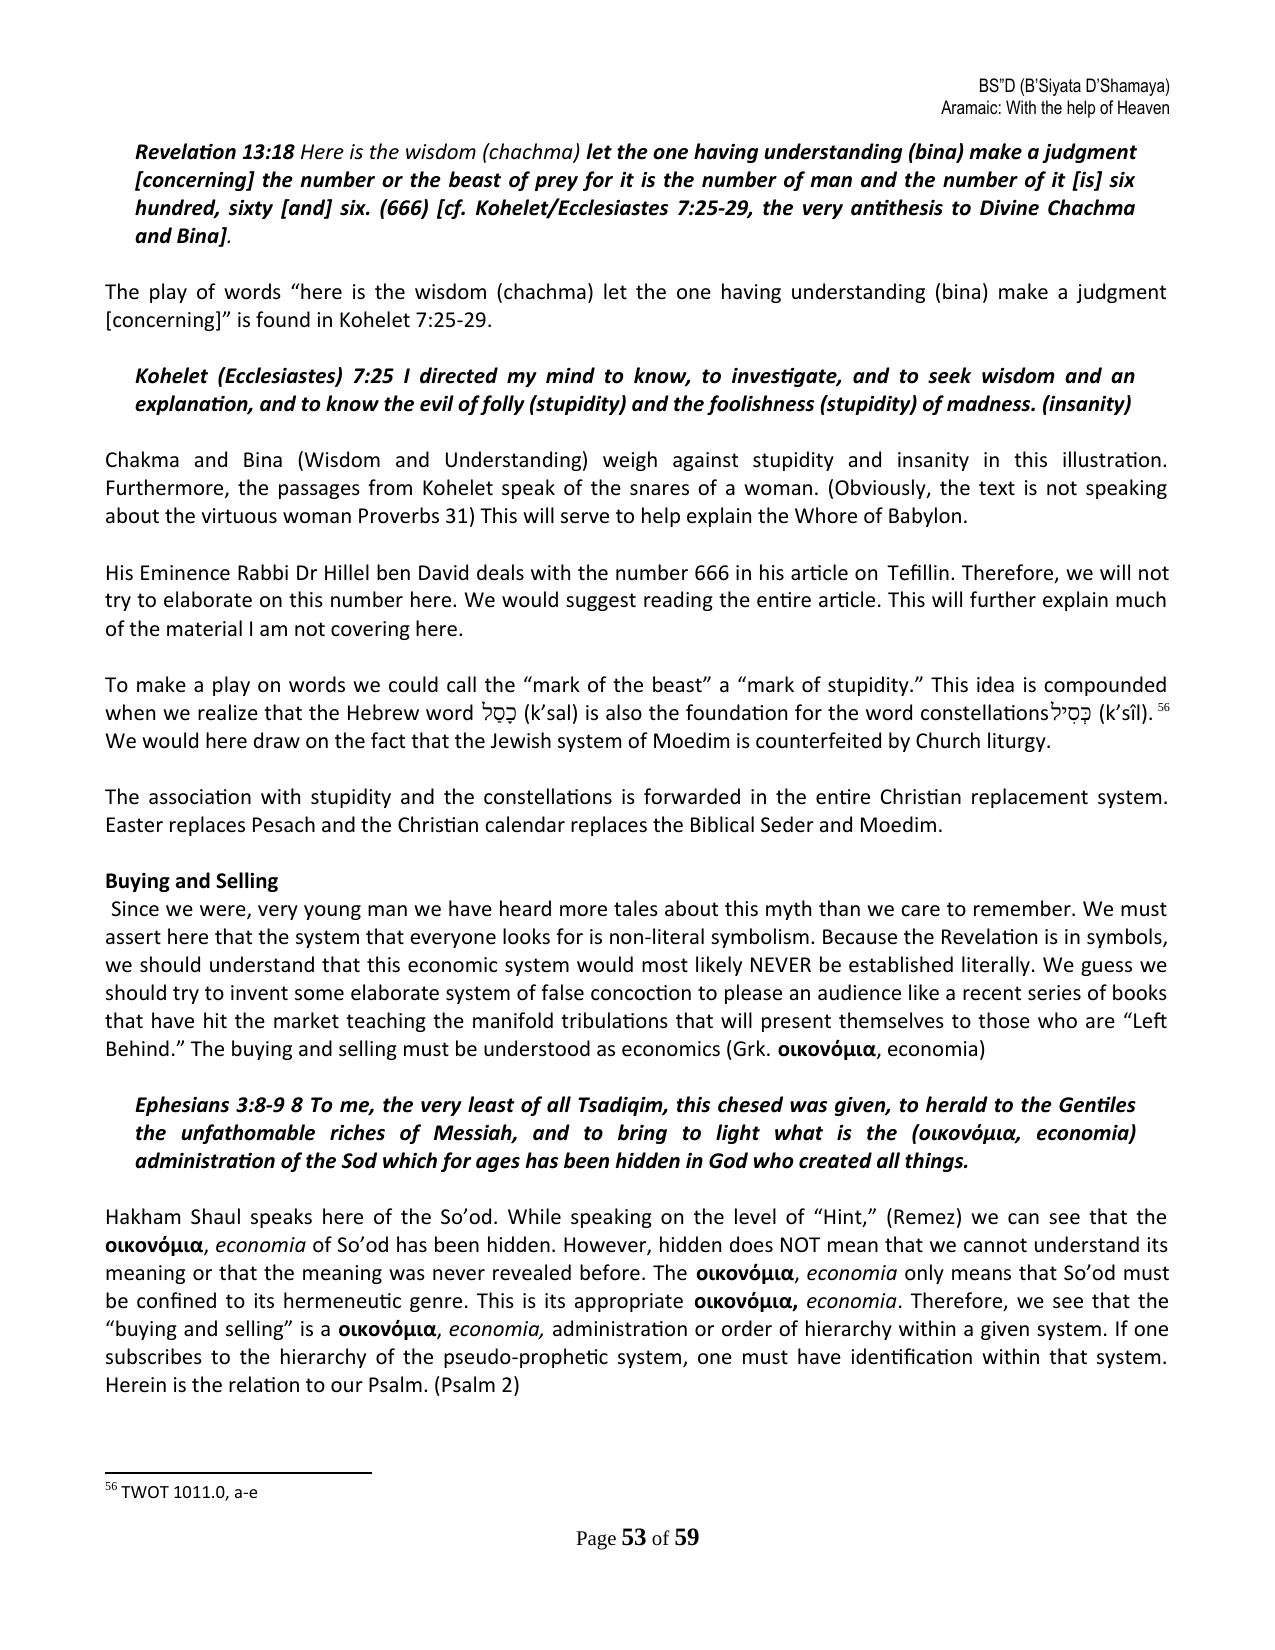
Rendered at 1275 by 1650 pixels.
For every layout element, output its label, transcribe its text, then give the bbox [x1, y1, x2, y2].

text The association with stupidity and the constellations is forwarded in the entire Christian replacement system. Easter replaces Pesach and the Christian calendar replaces the Biblical Seder and Moedim. [105, 782, 1170, 838]
text Hakham Shaul speaks here of the So’od. While speaking on the level of “Hint,” (Remez) we can see that the οικονόμια, economia of So’od has been hidden. However, hidden does NOT mean that we cannot understand its meaning or that the meaning was never revealed before. The οικονόμια, economia only means that So’od must be confined to its hermeneutic genre. This is its appropriate οικονόμια, economia. Therefore, we see that the “buying and selling” is a οικονόμια, economia, administration or order of hierarchy within a given system. If one subscribes to the hierarchy of the pseudo-prophetic system, one must have identification within that system. Herein is the relation to our Psalm. (Psalm 2) [105, 1202, 1170, 1398]
text Buying and Selling [105, 866, 1170, 894]
text Kohelet (Ecclesiastes) 7:25 I directed my mind to know, to investigate, and to seek wisdom and an explanation, and to know the evil of folly (stupidity) and the foolishness (stupidity) of madness. (insanity) [135, 361, 1140, 417]
text His Eminence Rabbi Dr Hillel ben David deals with the number 666 in his article on Tefillin. Therefore, we will not try to elaborate on this number here. We would suggest reading the entire article. This will further explain much of the material I am not covering here. [105, 558, 1170, 642]
text Ephesians 3:8-9 8 To me, the very least of all Tsadiqim, this chesed was given, to herald to the Gentiles the unfathomable riches of Messiah, and to bring to light what is the (οικονόμια, economia) administration of the Sod which for ages has been hidden in God who created all things. [135, 1090, 1140, 1174]
text To make a play on words we could call the “mark of the beast” a “mark of stupidity.” This idea is compounded when we realize that the Hebrew word כָסַל (k’sal) is also the foundation for the word constellationsכְּסִיל (k’sîl). We would here draw on the fact that the Jewish system of Moedim is counterfeited by Church liturgy. [105, 670, 1170, 754]
text Since we were, very young man we have heard more tales about this myth than we care to remember. We must assert here that the system that everyone looks for is non-literal symbolism. Because the Revelation is in symbols, we should understand that this economic system would most likely NEVER be established literally. We guess we should try to invent some elaborate system of false concoction to please an audience like a recent series of books that have hit the market teaching the manifold tribulations that will present themselves to those who are “Left Behind.” The buying and selling must be understood as economics (Grk. οικονόμια, economia) [105, 894, 1170, 1062]
text Chakma and Bina (Wisdom and Understanding) weigh against stupidity and insanity in this illustration. Furthermore, the passages from Kohelet speak of the snares of a woman. (Obviously, the text is not speaking about the virtuous woman Proverbs 31) This will serve to help explain the Whore of Babylon. [105, 446, 1170, 529]
text The play of words “here is the wisdom (chachma) let the one having understanding (bina) make a judgment [concerning]” is found in Kohelet 7:25-29. [105, 277, 1170, 333]
text Revelation 13:18 Here is the wisdom (chachma) let the one having understanding (bina) make a judgment [concerning] the number or the beast of prey for it is the number of man and the number of it [is] six hundred, sixty [and] six. (666) [cf. Kohelet/Ecclesiastes 7:25-29, the very antithesis to Divine Chachma and Bina]. [135, 137, 1140, 249]
